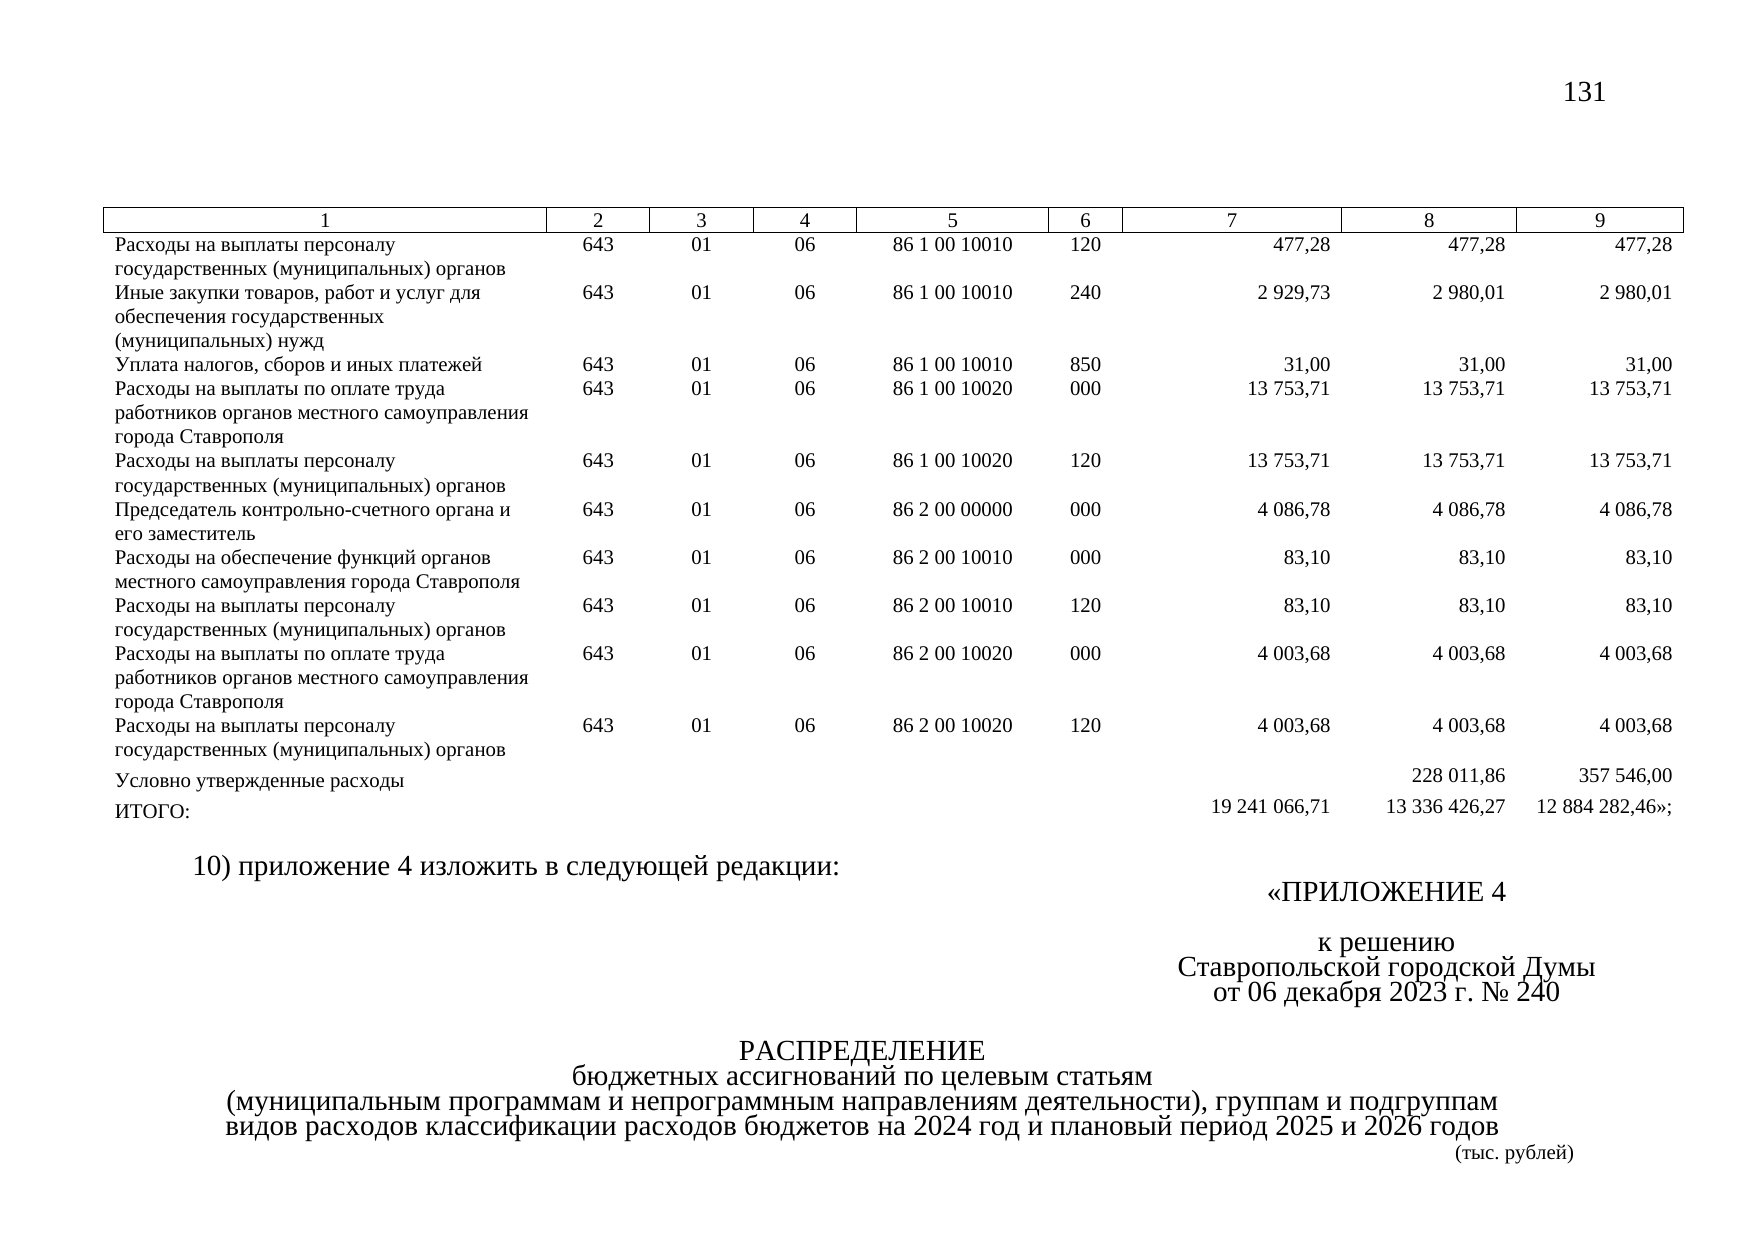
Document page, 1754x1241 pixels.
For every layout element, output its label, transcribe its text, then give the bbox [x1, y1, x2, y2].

title РАСПРЕДЕЛЕНИЕ [118, 1040, 1606, 1065]
text к решению [1167, 931, 1606, 956]
table_header 7 [1123, 208, 1341, 232]
table_header 9 [1517, 208, 1683, 232]
title бюджетных ассигнований по целевым статьям [118, 1065, 1606, 1090]
table_header 5 [857, 208, 1048, 232]
table_header 3 [650, 208, 753, 232]
title (тыс. рублей) [118, 1140, 1577, 1164]
title видов расходов классификации расходов бюджетов на 2024 год и плановый период 2025 и 2026 годов [519, 1115, 1606, 1140]
title видов расходов классификации расходов бюджетов на 2024 год и плановый период 2025 и 2026 годов [118, 1115, 516, 1140]
table_header 1 [104, 208, 546, 232]
table_header 2 [547, 208, 649, 232]
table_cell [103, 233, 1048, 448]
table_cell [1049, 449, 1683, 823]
text 10) приложение 4 изложить в следующей редакции: [118, 848, 1606, 881]
text от 06 декабря 2023 г. № 240 [1167, 981, 1606, 1006]
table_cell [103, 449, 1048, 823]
text «ПРИЛОЖЕНИЕ 4 [1167, 881, 1606, 906]
table_header 8 [1342, 208, 1516, 232]
table_header 6 [1049, 208, 1122, 232]
title (муниципальным программам и непрограммным направлениям деятельности), группам и подгруппам [230, 1090, 1606, 1115]
table_header 4 [754, 208, 856, 232]
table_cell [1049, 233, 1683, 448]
text Ставропольской городской Думы [1167, 956, 1606, 981]
